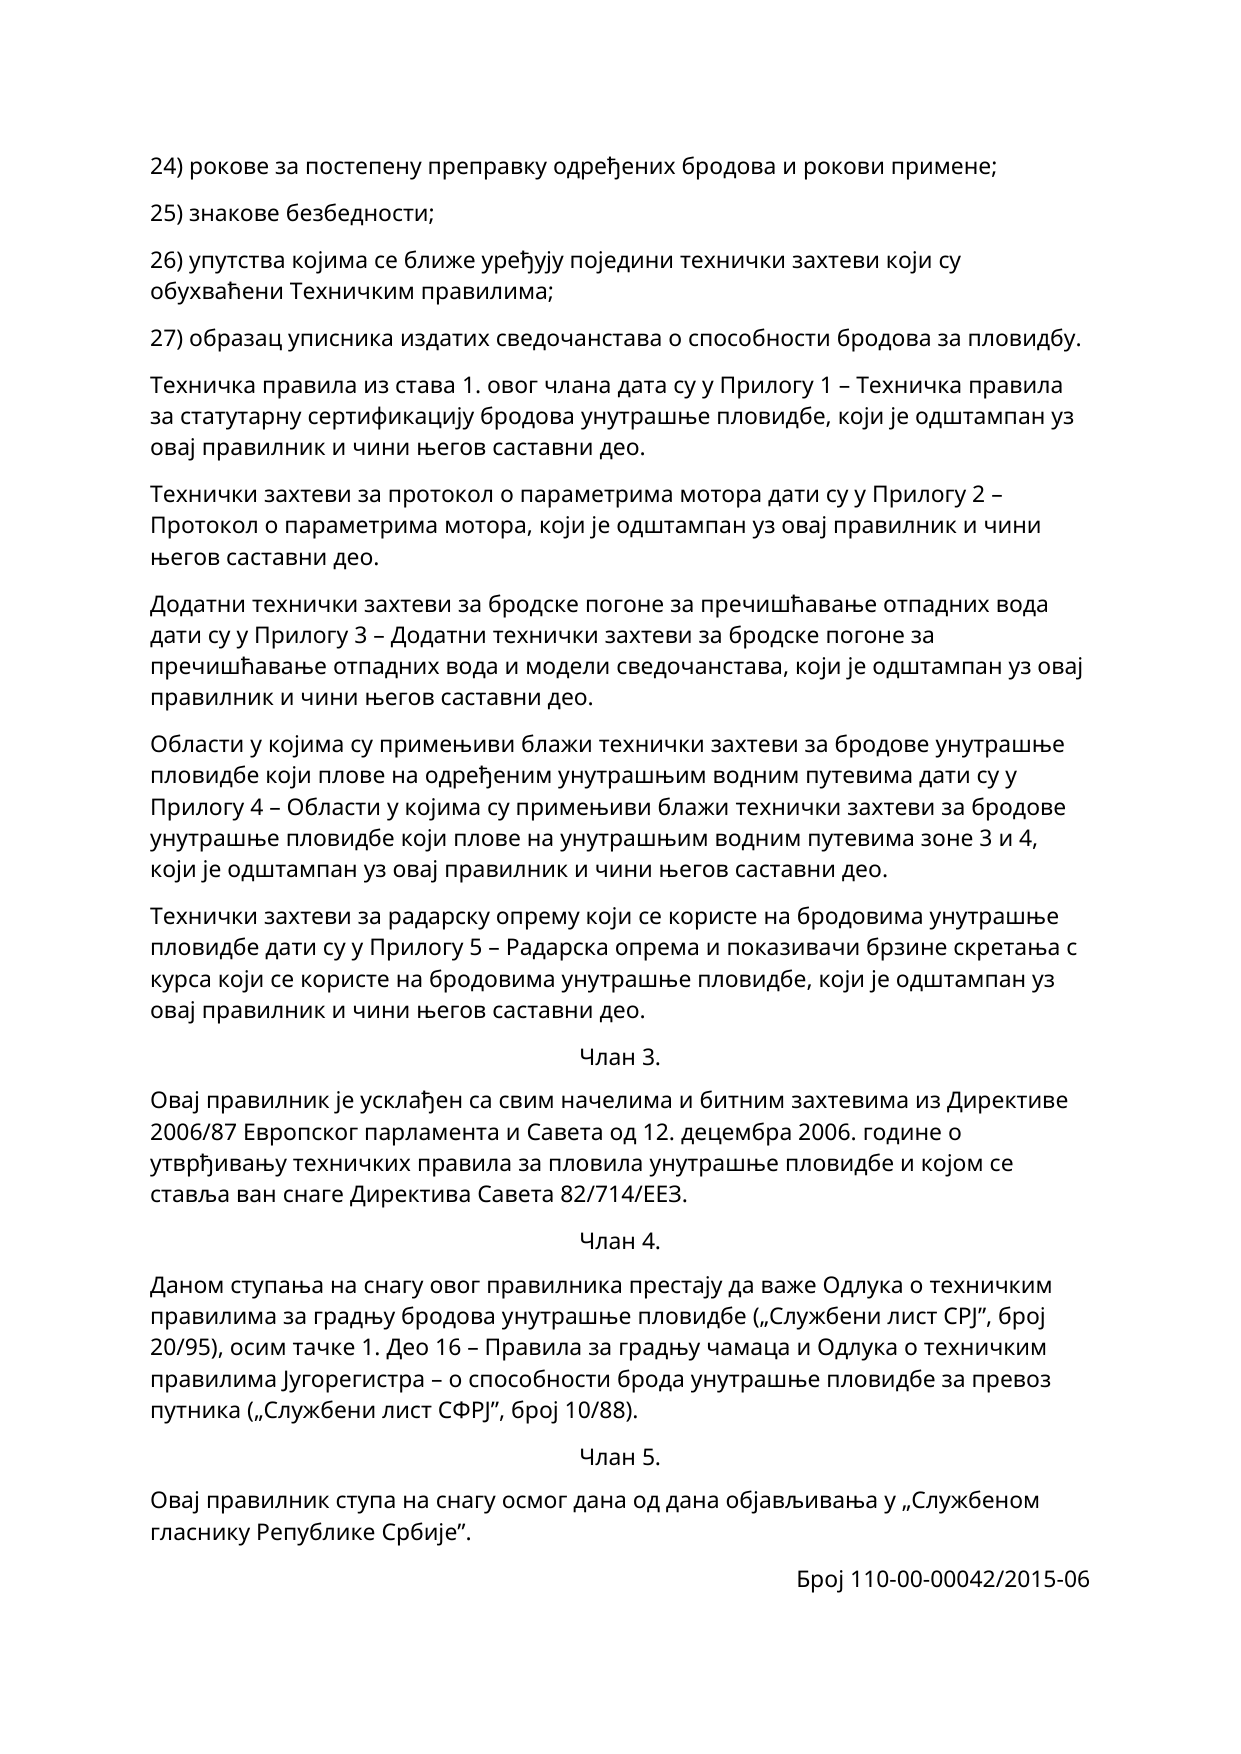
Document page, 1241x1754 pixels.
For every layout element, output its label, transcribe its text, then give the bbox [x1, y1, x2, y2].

text Технички захтеви за радарску опрему који се користе на бродовима унутрашње пловидбе дати су у Прилогу 5 – Радарскa опрема и показивачи брзине скретања с курса који се користе на бродовима унутрашње пловидбе, који је одштампан уз овај правилник и чини његов саставни део. [150, 900, 1090, 1025]
text Технички захтеви за протокол о параметрима мотора дати су у Прилогу 2 – Протокол о параметрима мотора, који је одштампан уз овај правилник и чини његов саставни део. [150, 478, 1090, 572]
text Члан 3. [150, 1041, 1090, 1072]
text Даном ступања на снагу овог правилника престају да важе Одлука о техничким правилима за градњу бродова унутрашње пловидбе („Службени лист СРЈ”, број 20/95), oсим тачке 1. Део 16 – Правила за градњу чамаца и Одлука о техничким правилима Југорегистра – о способности брода унутрашње пловидбе за превоз путника („Службени лист СФРЈ”, број 10/88). [150, 1269, 1090, 1425]
text Овај правилник ступа на снагу осмог дана од дана објављивања у „Службеном гласнику Републике Србије”. [150, 1484, 1090, 1547]
text Техничка правила из става 1. овог члана дата су у Прилогу 1 – Техничка правила за статутарну сертификацију бродова унутрашње пловидбе, који је одштампан уз овај правилник и чини његов саставни део. [150, 369, 1090, 462]
text Број 110-00-00042/2015-06 [150, 1562, 1090, 1594]
text Овај правилник је усклађен са свим начелима и битним захтевима из Директиве 2006/87 Европског парламента и Савета од 12. децембра 2006. године о утврђивању техничких правила за пловила унутрашње пловидбе и којом се ставља ван снаге Директива Савета 82/714/ЕЕЗ. [150, 1084, 1090, 1209]
text 26) упутства којима се ближе уређују поједини технички захтеви који су обухваћени Техничким правилима; [150, 244, 1090, 306]
text 25) знакове безбедности; [150, 197, 1090, 228]
text Додатни технички захтеви за бродске погоне за пречишћавање отпадних вода дати су у Прилогу 3 – Додатни технички захтеви за бродске погоне за пречишћавање отпадних вода и модели сведочанстава, који је одштампан уз овај правилник и чини његов саставни део. [150, 587, 1090, 712]
text Члан 5. [150, 1441, 1090, 1472]
text Члан 4. [150, 1225, 1090, 1256]
text 27) образац уписника издатих сведочанстава о способности бродова за пловидбу. [150, 322, 1090, 353]
text 24) рокове за постепену преправку одређених бродова и рокови примене; [150, 150, 1090, 181]
text Области у којима су примењиви блажи технички захтеви за бродове унутрашње пловидбе који плове на одређеним унутрашњим водним путевима дати су у Прилогу 4 – Области у којима су примењиви блажи технички захтеви за бродове унутрашње пловидбе који плове на унутрашњим водним путевима зоне 3 и 4, који је одштампан уз овај правилник и чини његов саставни део. [150, 728, 1090, 884]
